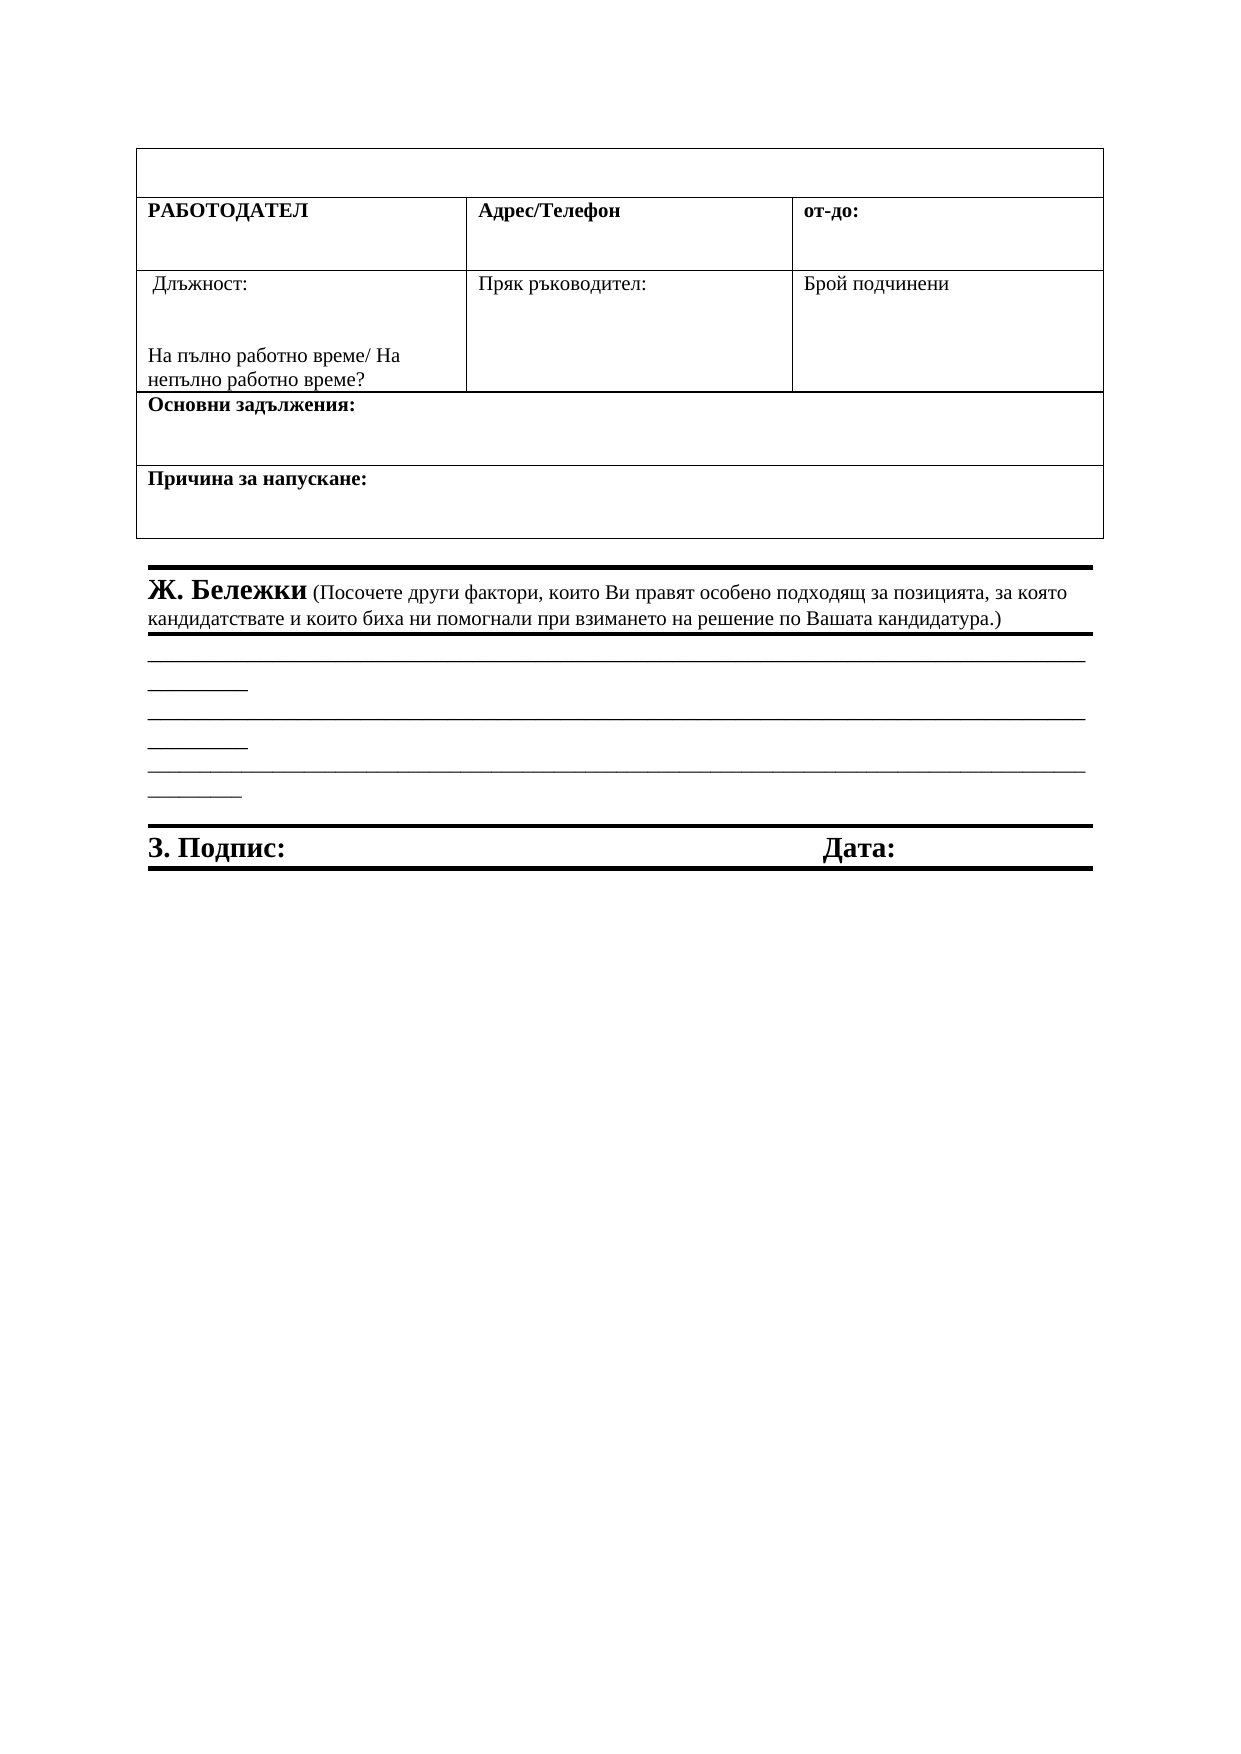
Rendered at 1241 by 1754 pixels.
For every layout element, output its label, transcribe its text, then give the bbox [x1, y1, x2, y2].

text ___________________________________________________________________________________________________ [148, 751, 1093, 799]
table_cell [137, 149, 1103, 197]
text Ж. Бележки (Посочете други фактори, които Ви правят особено подходящ за позицията, за която кандидатствате и които биха ни помогнали при взимането на решение по Вашата кандидатура.) [148, 570, 1093, 632]
table_cell Причина за напускане: [137, 466, 1103, 538]
table_cell Основни задължения: [137, 393, 1103, 464]
text ___________________________________________________________________________________ [148, 636, 1093, 694]
table_cell Адрес/Телефон [467, 198, 792, 270]
table_cell от-до: [793, 198, 1103, 270]
table_cell Брой подчинени [793, 271, 1103, 391]
table_cell РАБОТОДАТЕЛ [137, 198, 466, 270]
text З. Подпис: Дата: [148, 828, 1093, 866]
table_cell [137, 271, 466, 391]
table_cell Пряк ръководител: [467, 271, 792, 391]
text ___________________________________________________________________________________ [148, 694, 1093, 751]
